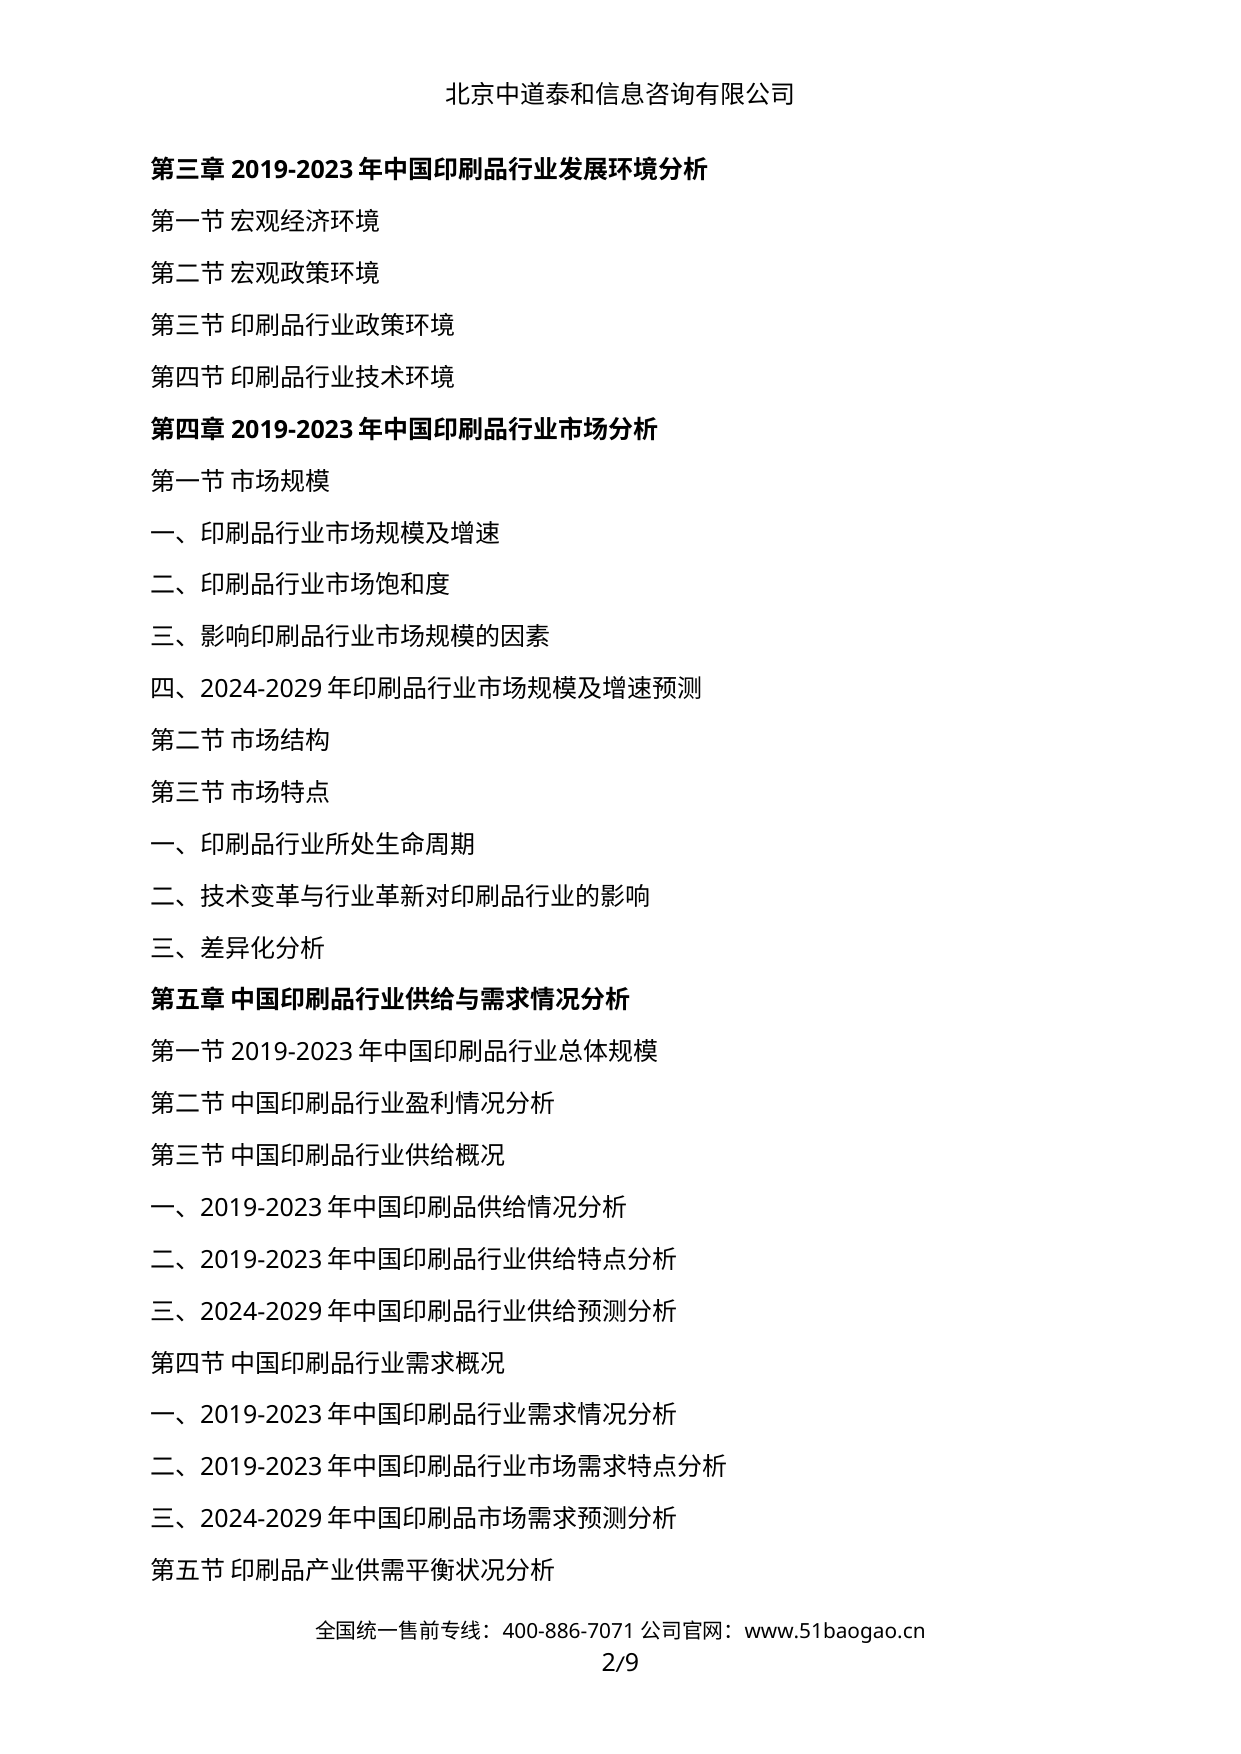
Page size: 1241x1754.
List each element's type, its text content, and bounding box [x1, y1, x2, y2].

text 第三节 印刷品行业政策环境 [150, 306, 1090, 342]
text 一、印刷品行业市场规模及增速 [150, 513, 1090, 549]
text 一、2019-2023年中国印刷品行业需求情况分析 [150, 1395, 1090, 1431]
text 第三节 市场特点 [150, 772, 1090, 809]
text 二、2019-2023年中国印刷品行业市场需求特点分析 [150, 1447, 1090, 1483]
text 一、2019-2023年中国印刷品供给情况分析 [150, 1187, 1090, 1224]
text 第一节 宏观经济环境 [150, 202, 1090, 238]
text 第五节 印刷品产业供需平衡状况分析 [150, 1551, 1090, 1587]
text 第五章 中国印刷品行业供给与需求情况分析 [150, 980, 1090, 1016]
text 二、印刷品行业市场饱和度 [150, 565, 1090, 601]
text 第三节 中国印刷品行业供给概况 [150, 1136, 1090, 1172]
text 第三章 2019-2023年中国印刷品行业发展环境分析 [150, 150, 1090, 186]
text 第四节 印刷品行业技术环境 [150, 357, 1090, 394]
text 第二节 中国印刷品行业盈利情况分析 [150, 1084, 1090, 1120]
text 第一节 2019-2023年中国印刷品行业总体规模 [150, 1032, 1090, 1068]
text 二、2019-2023年中国印刷品行业供给特点分析 [150, 1239, 1090, 1276]
text 一、印刷品行业所处生命周期 [150, 824, 1090, 861]
text 第四节 中国印刷品行业需求概况 [150, 1343, 1090, 1379]
text 二、技术变革与行业革新对印刷品行业的影响 [150, 876, 1090, 912]
text 四、2024-2029年印刷品行业市场规模及增速预测 [150, 669, 1090, 705]
text 三、2024-2029年中国印刷品市场需求预测分析 [150, 1499, 1090, 1535]
text 第一节 市场规模 [150, 461, 1090, 497]
text 第二节 宏观政策环境 [150, 254, 1090, 290]
text 第二节 市场结构 [150, 721, 1090, 757]
text 三、影响印刷品行业市场规模的因素 [150, 617, 1090, 653]
text 第四章 2019-2023年中国印刷品行业市场分析 [150, 409, 1090, 446]
text 三、2024-2029年中国印刷品行业供给预测分析 [150, 1291, 1090, 1327]
text 三、差异化分析 [150, 928, 1090, 964]
